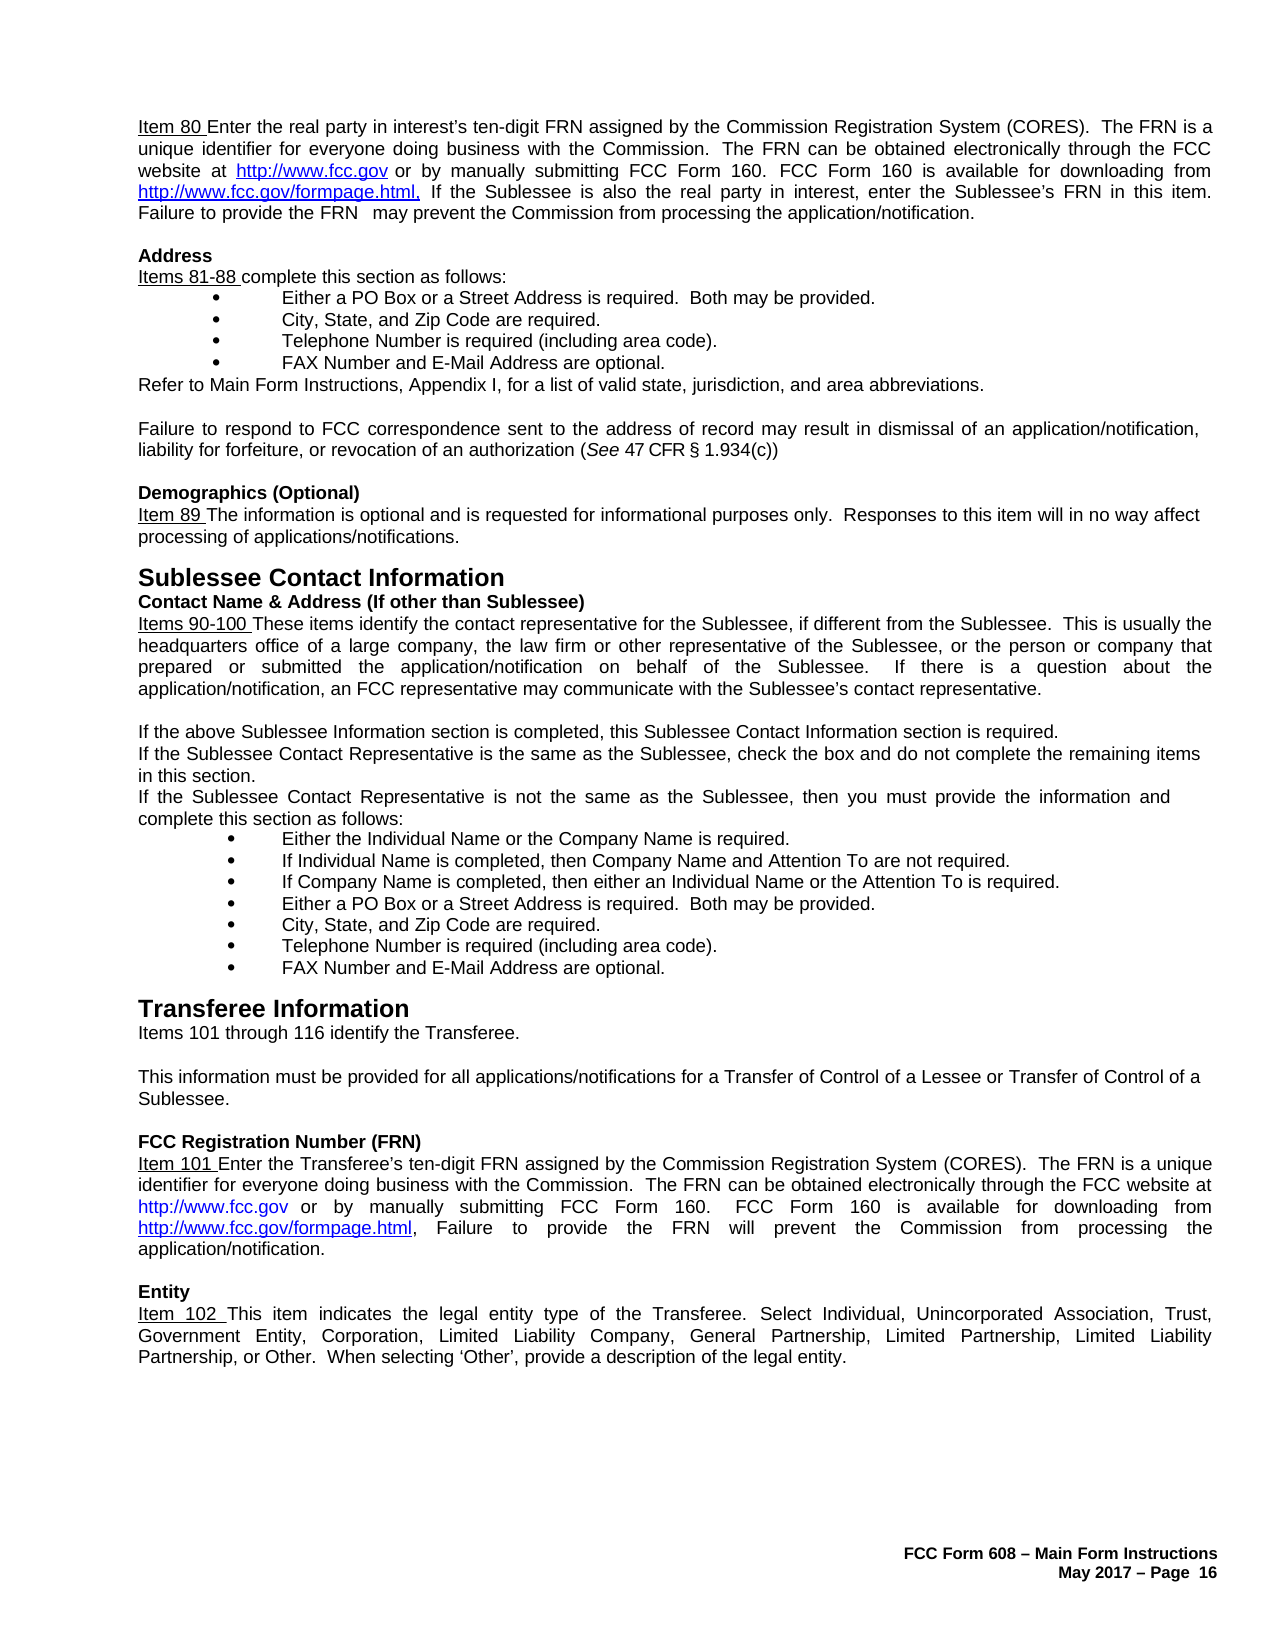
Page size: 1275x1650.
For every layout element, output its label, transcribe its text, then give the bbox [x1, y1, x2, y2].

list If Individual Name is completed, then Company Name and Attention To are not required. [228, 850, 1229, 871]
text If the Sublessee Contact Representative is not the same as the Sublessee, then you must provide the information and complete this section as follows: [138, 787, 1171, 829]
list Either the Individual Name or the Company Name is required. [228, 829, 1229, 850]
subtitle Sublessee Contact Information [138, 564, 1229, 592]
list Either a PO Box or a Street Address is required. Both may be provided. [213, 288, 1229, 309]
list FAX Number and E-Mail Address are optional. [228, 957, 1229, 979]
list Telephone Number is required (including area code). [228, 936, 1229, 957]
text Item 80 Enter the real party in interest’s ten-digit FRN assigned by the Commission Registration System (CORES). The FRN is a unique identifier for everyone doing business with the Commission. The FRN can be obtained electronically through the FCC website at http://www.fcc.gov or by manually submitting FCC Form 160. FCC Form 160 is available for downloading from http://www.fcc.gov/formpage.html, If the Sublessee is also the real party in interest, enter the Sublessee’s FRN in this item. Failure to provide the FRN may prevent the Commission from processing the application/notification. [138, 117, 1212, 224]
text May 2017 – Page 16 [127, 1563, 1217, 1582]
text Item 89 The information is optional and is requested for informational purposes only. Responses to this item will in no way affect processing of applications/notifications. [138, 504, 1201, 547]
list City, State, and Zip Code are required. [228, 914, 1229, 936]
list Telephone Number is required (including area code). [213, 330, 1229, 352]
text If the above Sublessee Information section is completed, this Sublessee Contact Information section is required. [138, 721, 1229, 743]
subtitle Demographics (Optional) [138, 482, 1229, 504]
subtitle Contact Name & Address (If other than Sublessee) [138, 592, 1229, 613]
text Items 81-88 complete this section as follows: [138, 267, 1229, 288]
list City, State, and Zip Code are required. [213, 309, 1229, 330]
subtitle FCC Registration Number (FRN) [138, 1131, 1229, 1153]
text Refer to Main Form Instructions, Appendix I, for a list of valid state, jurisdiction, and area abbreviations. [138, 374, 1229, 395]
subtitle Transferee Information [138, 995, 1229, 1023]
list FAX Number and E-Mail Address are optional. [213, 352, 1229, 374]
subtitle Entity [138, 1282, 1229, 1303]
text Items 101 through 116 identify the Transferee. [138, 1023, 1229, 1044]
text FCC Form 608 – Main Form Instructions [127, 1544, 1218, 1563]
text Failure to respond to FCC correspondence sent to the address of record may result in dismissal of an application/notification, liability for forfeiture, or revocation of an authorization (See 47 CFR § 1.934(c)) [138, 417, 1201, 461]
list If Company Name is completed, then either an Individual Name or the Attention To is required. [228, 871, 1229, 893]
text Items 90-100 These items identify the contact representative for the Sublessee, if different from the Sublessee. This is usually the headquarters office of a large company, the law firm or other representative of the Sublessee, or the person or company that prepared or submitted the application/notification on behalf of the Sublessee. If there is a question about the application/notification, an FCC representative may communicate with the Sublessee’s contact representative. [138, 613, 1212, 699]
text Item 102 This item indicates the legal entity type of the Transferee. Select Individual, Unincorporated Association, Trust, Government Entity, Corporation, Limited Liability Company, General Partnership, Limited Partnership, Limited Liability Partnership, or Other. When selecting ‘Other’, provide a description of the legal entity. [138, 1303, 1213, 1368]
list Either a PO Box or a Street Address is required. Both may be provided. [228, 893, 1229, 914]
text If the Sublessee Contact Representative is the same as the Sublessee, check the box and do not complete the remaining items in this section. [138, 743, 1201, 786]
text Item 101 Enter the Transferee’s ten-digit FRN assigned by the Commission Registration System (CORES). The FRN is a unique identifier for everyone doing business with the Commission. The FRN can be obtained electronically through the FCC website at http://www.fcc.gov or by manually submitting FCC Form 160. FCC Form 160 is available for downloading from http://www.fcc.gov/formpage.html, Failure to provide the FRN will prevent the Commission from processing the application/notification. [138, 1153, 1212, 1260]
text This information must be provided for all applications/notifications for a Transfer of Control of a Lessee or Transfer of Control of a Sublessee. [138, 1066, 1201, 1109]
subtitle Address [138, 245, 1229, 267]
